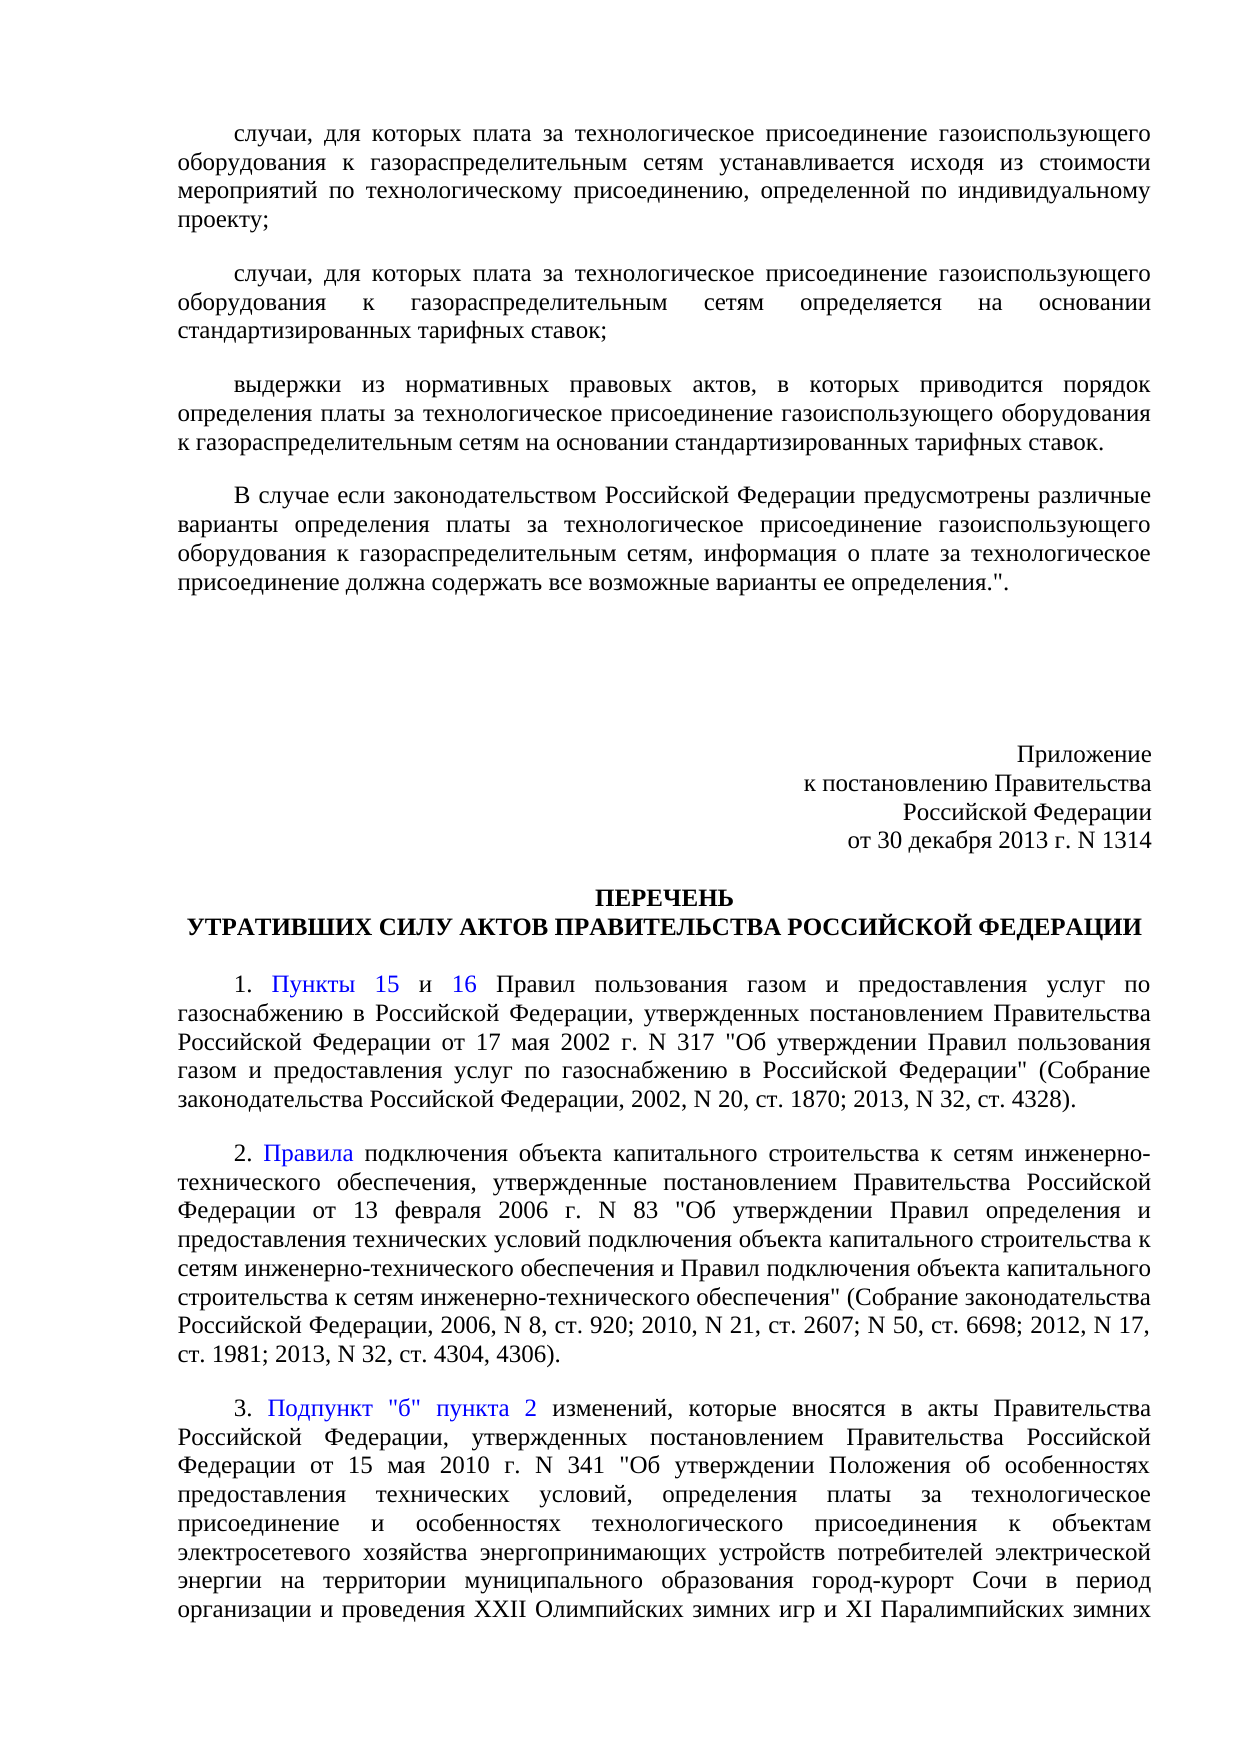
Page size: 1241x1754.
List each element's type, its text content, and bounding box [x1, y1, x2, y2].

text от 30 декабря 2013 г. N 1314 [177, 826, 1152, 854]
title УТРАТИВШИХ СИЛУ АКТОВ ПРАВИТЕЛЬСТВА РОССИЙСКОЙ ФЕДЕРАЦИИ [177, 912, 1152, 941]
text к постановлению Правительства [177, 768, 1152, 797]
text случаи, для которых плата за технологическое присоединение газоиспользующего оборудования к газораспределительным сетям устанавливается исходя из стоимости мероприятий по технологическому присоединению, определенной по индивидуальному проекту; [177, 118, 1152, 233]
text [177, 1393, 1152, 1623]
text Российской Федерации [177, 797, 1152, 826]
text В случае если законодательством Российской Федерации предусмотрены различные варианты определения платы за технологическое присоединение газоиспользующего оборудования к газораспределительным сетям, информация о плате за технологическое присоединение должна содержать все возможные варианты ее определения.". [177, 481, 1152, 596]
text Приложение [177, 739, 1152, 768]
text выдержки из нормативных правовых актов, в которых приводится порядок определения платы за технологическое присоединение газоиспользующего оборудования к газораспределительным сетям на основании стандартизированных тарифных ставок. [177, 369, 1152, 456]
title ПЕРЕЧЕНЬ [177, 883, 1152, 912]
text 2. Правила подключения объекта капитального строительства к сетям инженерно-технического обеспечения, утвержденные постановлением Правительства Российской Федерации от 13 февраля 2006 г. N 83 "Об утверждении Правил определения и предоставления технических условий подключения объекта капитального строительства к сетям инженерно-технического обеспечения и Правил подключения объекта капитального строительства к сетям инженерно-технического обеспечения" (Собрание законодательства Российской Федерации, 2006, N 8, ст. 920; 2010, N 21, ст. 2607; N 50, ст. 6698; 2012, N 17, ст. 1981; 2013, N 32, ст. 4304, 4306). [177, 1138, 1152, 1368]
text случаи, для которых плата за технологическое присоединение газоиспользующего оборудования к газораспределительным сетям определяется на основании стандартизированных тарифных ставок; [177, 258, 1152, 344]
text 1. Пункты 15 и 16 Правил пользования газом и предоставления услуг по газоснабжению в Российской Федерации, утвержденных постановлением Правительства Российской Федерации от 17 мая 2002 г. N 317 "Об утверждении Правил пользования газом и предоставления услуг по газоснабжению в Российской Федерации" (Собрание законодательства Российской Федерации, 2002, N 20, ст. 1870; 2013, N 32, ст. 4328). [177, 969, 1152, 1113]
